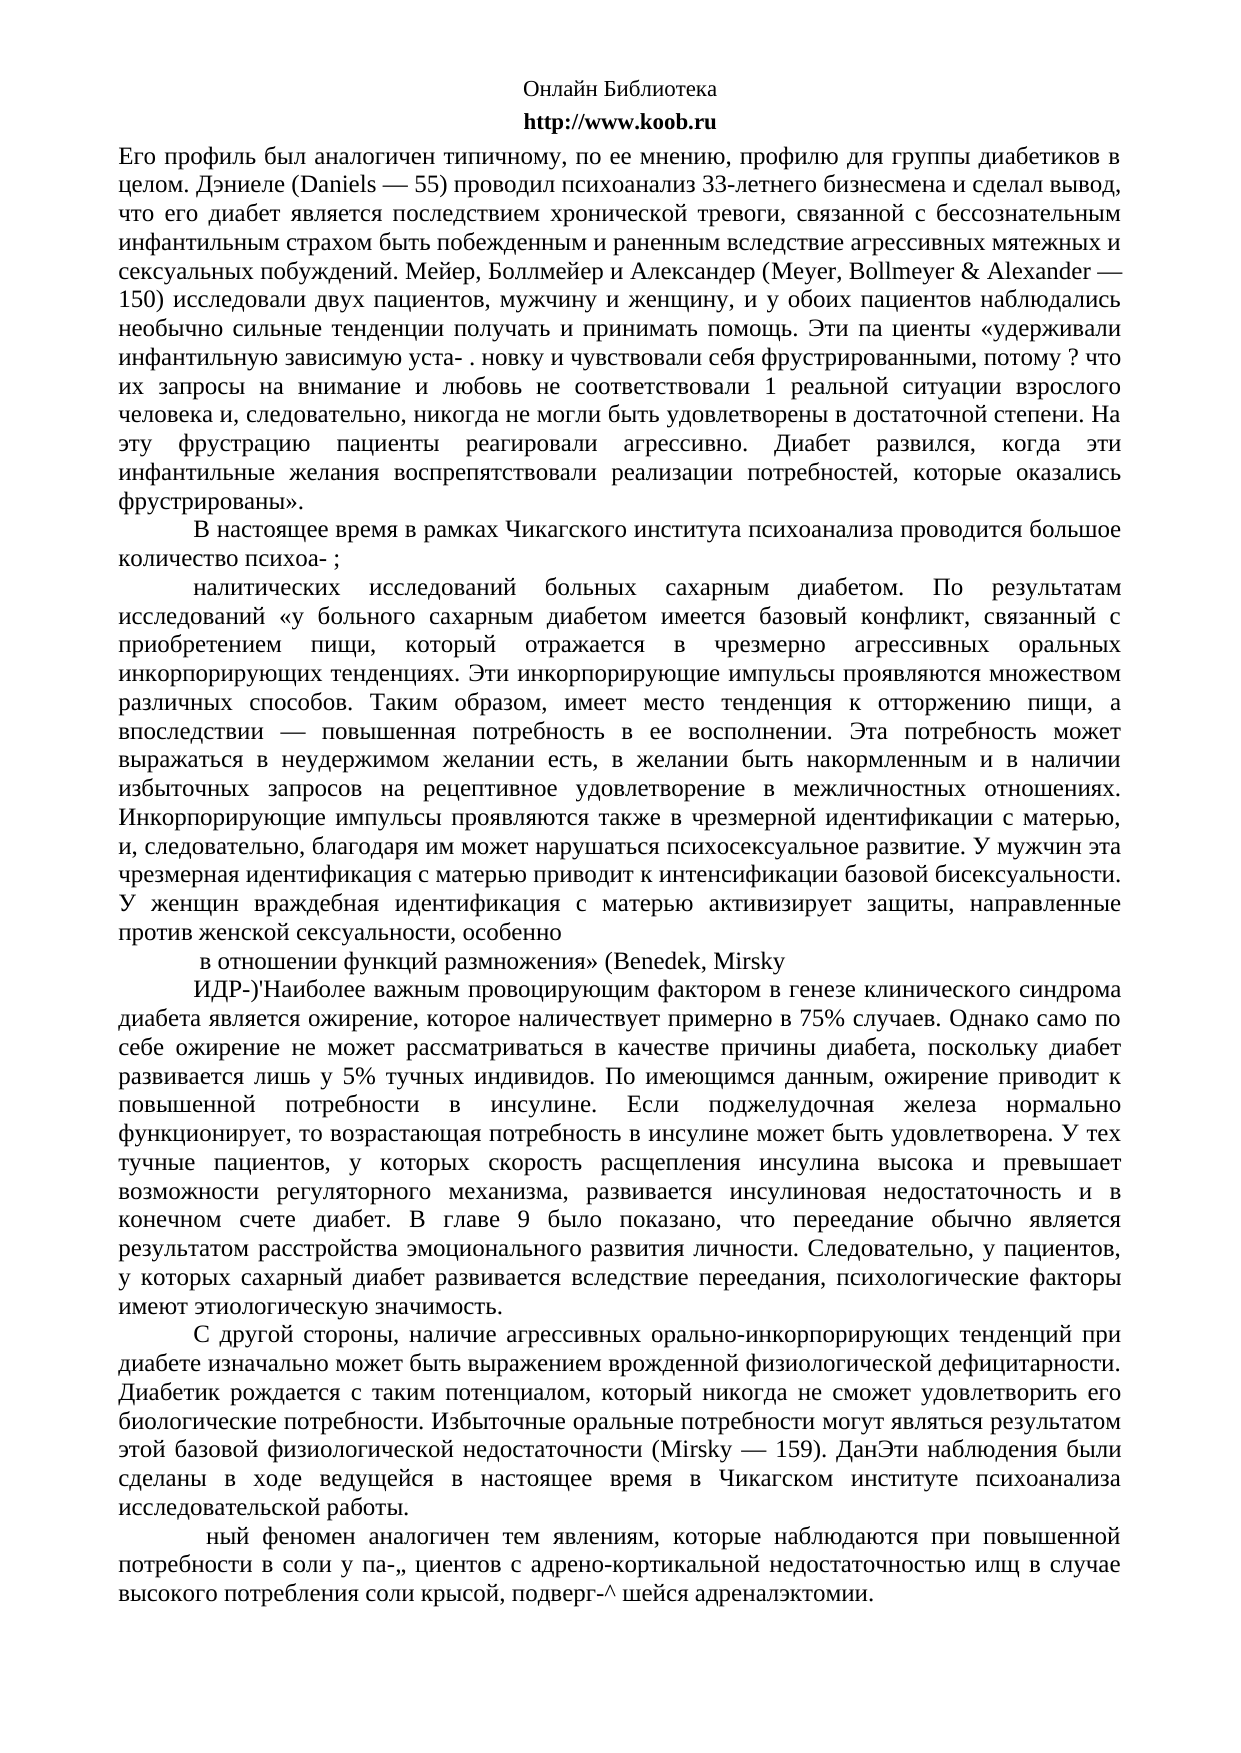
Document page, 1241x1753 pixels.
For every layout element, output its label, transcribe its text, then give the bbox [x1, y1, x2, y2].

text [118, 141, 1122, 514]
text ный феномен аналогичен тем явлениям, которые наблюдаются при повышенной потребности в соли у па-„ циентов с адрено-кортикальной недостаточностью илщ в случае высокого потребления соли крысой, подверг-^ шейся адреналэктомии. [118, 1521, 1122, 1607]
text в отношении функций размножения» (Benedek, Mirsky [118, 946, 1122, 974]
text В настоящее время в рамках Чикагского института психоанализа проводится большое количество психоа- ; [118, 514, 1122, 572]
text налитических исследований больных сахарным диабетом. По результатам исследований «у больного сахарным диабетом имеется базовый конфликт, связанный с приобретением пищи, который отражается в чрезмерно агрессивных оральных инкорпорирующих тенденциях. Эти инкорпорирующие импульсы проявляются множеством различных способов. Таким образом, имеет место тенденция к отторжению пищи, а впоследствии — повышенная потребность в ее восполнении. Эта потребность может выражаться в неудержимом желании есть, в желании быть накормленным и в наличии избыточных запросов на рецептивное удовлетворение в межличностных отношениях. Инкорпорирующие импульсы проявляются также в чрезмерной идентификации с матерью, и, следовательно, благодаря им может нарушаться психосексуальное развитие. У мужчин эта чрезмерная идентификация с матерью приводит к интенсификации базовой бисексуальности. У женщин враждебная идентификация с матерью активизирует защиты, направленные против женской сексуальности, особенно [118, 572, 1122, 946]
text ИДР-)'Наиболее важным провоцирующим фактором в генезе клинического синдрома диабета является ожирение, которое наличествует примерно в 75% случаев. Однако само по себе ожирение не может рассматриваться в качестве причины диабета, поскольку диабет развивается лишь у 5% тучных индивидов. По имеющимся данным, ожирение приводит к повышенной потребности в инсулине. Если поджелудочная железа нормально функционирует, то возрастающая потребность в инсулине может быть удовлетворена. У тех тучные пациентов, у которых скорость расщепления инсулина высока и превышает возможности регуляторного механизма, развивается инсулиновая недостаточность и в конечном счете диабет. В главе 9 было показано, что переедание обычно является результатом расстройства эмоционального развития личности. Следовательно, у пациентов, у которых сахарный диабет развивается вследствие переедания, психологические факторы имеют этиологическую значимость. [118, 974, 1122, 1319]
text С другой стороны, наличие агрессивных орально-инкорпорирующих тенденций при диабете изначально может быть выражением врожденной физиологической дефицитарности. Диабетик рождается с таким потенциалом, который никогда не сможет удовлетворить его биологические потребности. Избыточные оральные потребности могут являться результатом этой базовой физиологической недостаточности (Mirsky — 159). ДанЭти наблюдения были сделаны в ходе ведущейся в настоящее время в Чикагском институте психоанализа исследовательской работы. [118, 1319, 1122, 1521]
